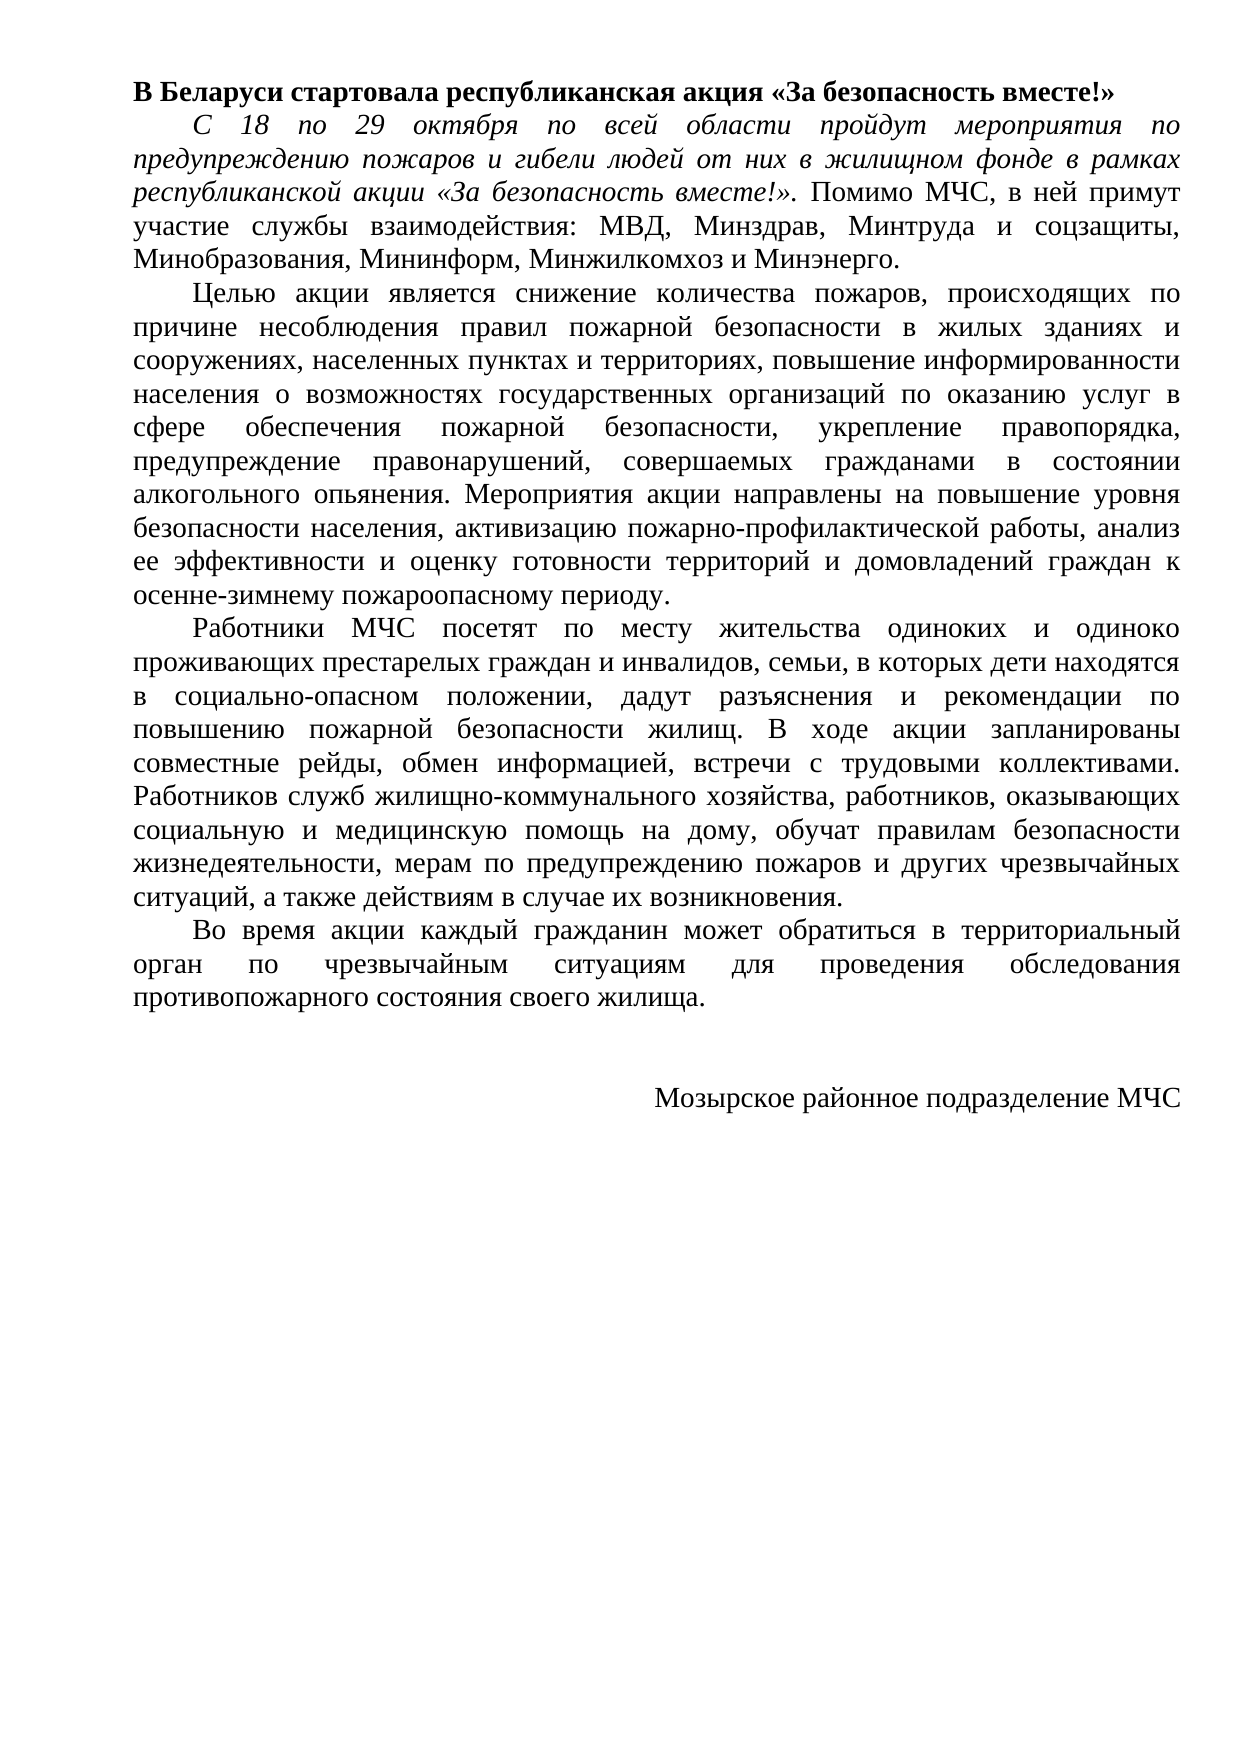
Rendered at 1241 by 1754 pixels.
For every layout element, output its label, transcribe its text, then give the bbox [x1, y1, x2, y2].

text Во время акции каждый гражданин может обратиться в территориальный орган по чрезвычайным ситуациям для проведения обследования противопожарного состояния своего жилища. [133, 912, 1181, 1013]
text Работники МЧС посетят по месту жительства одиноких и одиноко проживающих престарелых граждан и инвалидов, семьи, в которых дети находятся в социально-опасном положении, дадут разъяснения и рекомендации по повышению пожарной безопасности жилищ. В ходе акции запланированы совместные рейды, обмен информацией, встречи с трудовыми коллективами. Работников служб жилищно-коммунального хозяйства, работников, оказывающих социальную и медицинскую помощь на дому, обучат правилам безопасности жизнедеятельности, мерам по предупреждению пожаров и других чрезвычайных ситуаций, а также действиям в случае их возникновения. [133, 611, 1181, 912]
text Целью акции является снижение количества пожаров, происходящих по причине несоблюдения правил пожарной безопасности в жилых зданиях и сооружениях, населенных пунктах и территориях, повышение информированности населения о возможностях государственных организаций по оказанию услуг в сфере обеспечения пожарной безопасности, укрепление правопорядка, предупреждение правонарушений, совершаемых гражданами в состоянии алкогольного опьянения. Мероприятия акции направлены на повышение уровня безопасности населения, активизацию пожарно-профилактической работы, анализ ее эффективности и оценку готовности территорий и домовладений граждан к осенне-зимнему пожароопасному периоду. [133, 275, 1181, 611]
text В Беларуси стартовала республиканская акция «За безопасность вместе!» [133, 74, 1181, 107]
text С 18 по 29 октября по всей области пройдут мероприятия по предупреждению пожаров и гибели людей от них в жилищном фонде в рамках республиканской акции «За безопасность вместе!». Помимо МЧС, в ней примут участие службы взаимодействия: МВД, Минздрав, Минтруда и соцзащиты, Минобразования, Мининформ, Минжилкомхоз и Минэнерго. [133, 107, 1181, 275]
text Мозырское районное подразделение МЧС [133, 1080, 1181, 1114]
